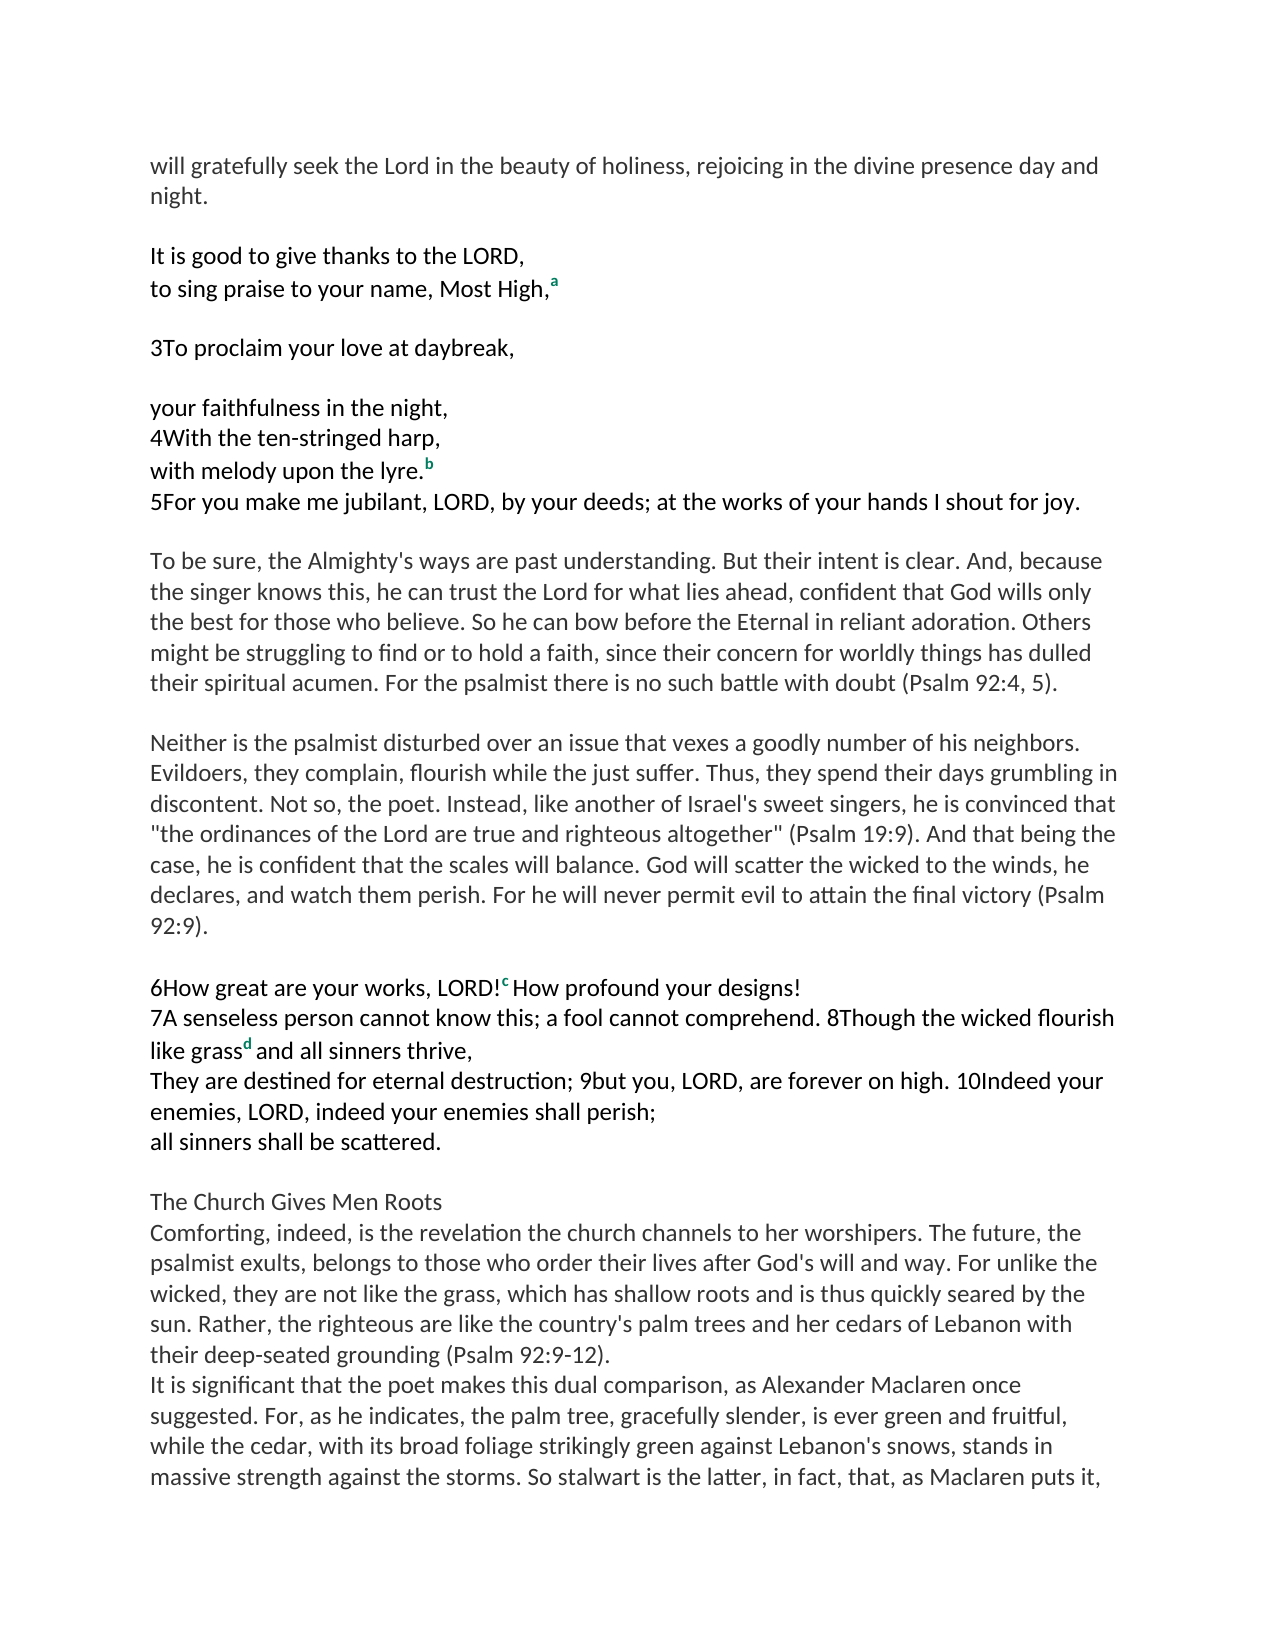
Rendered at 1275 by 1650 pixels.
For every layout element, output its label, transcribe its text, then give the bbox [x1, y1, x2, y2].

text 6How great are your works, LORD!c How profound your designs! 7A senseless person cannot know this; a fool cannot comprehend. 8Though the wicked flourish like grassd and all sinners thrive, They are destined for eternal destruction; 9but you, LORD, are forever on high. 10Indeed your enemies, LORD, indeed your enemies shall perish; all sinners shall be scattered. [150, 970, 1125, 1157]
text 3To proclaim your love at daybreak, [150, 332, 1125, 363]
text To be sure, the Almighty's ways are past understanding. But their intent is clear. And, because the singer knows this, he can trust the Lord for what lies ahead, confident that God wills only the best for those who believe. So he can bow before the Eternal in reliant adoration. Others might be struggling to find or to hold a faith, since their concern for worldly things has dulled their spiritual acumen. For the psalmist there is no such battle with doubt (Psalm 92:4, 5). [150, 545, 1125, 698]
text your faithfulness in the night, 4With the ten-stringed harp, with melody upon the lyre.b 5For you make me jubilant, LORD, by your deeds; at the works of your hands I shout for joy. [150, 392, 1125, 516]
text It is good to give thanks to the LORD, to sing praise to your name, Most High,a [150, 240, 1125, 303]
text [150, 150, 1125, 211]
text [150, 1186, 1125, 1491]
text Neither is the psalmist disturbed over an issue that vexes a goodly number of his neighbors. Evildoers, they complain, flourish while the just suffer. Thus, they spend their days grumbling in discontent. Not so, the poet. Instead, like another of Israel's sweet singers, he is convinced that "the ordinances of the Lord are true and righteous altogether" (Psalm 19:9). And that being the case, he is confident that the scales will balance. God will scatter the wicked to the winds, he declares, and watch them perish. For he will never permit evil to attain the final victory (Psalm 92:9). [150, 727, 1125, 941]
